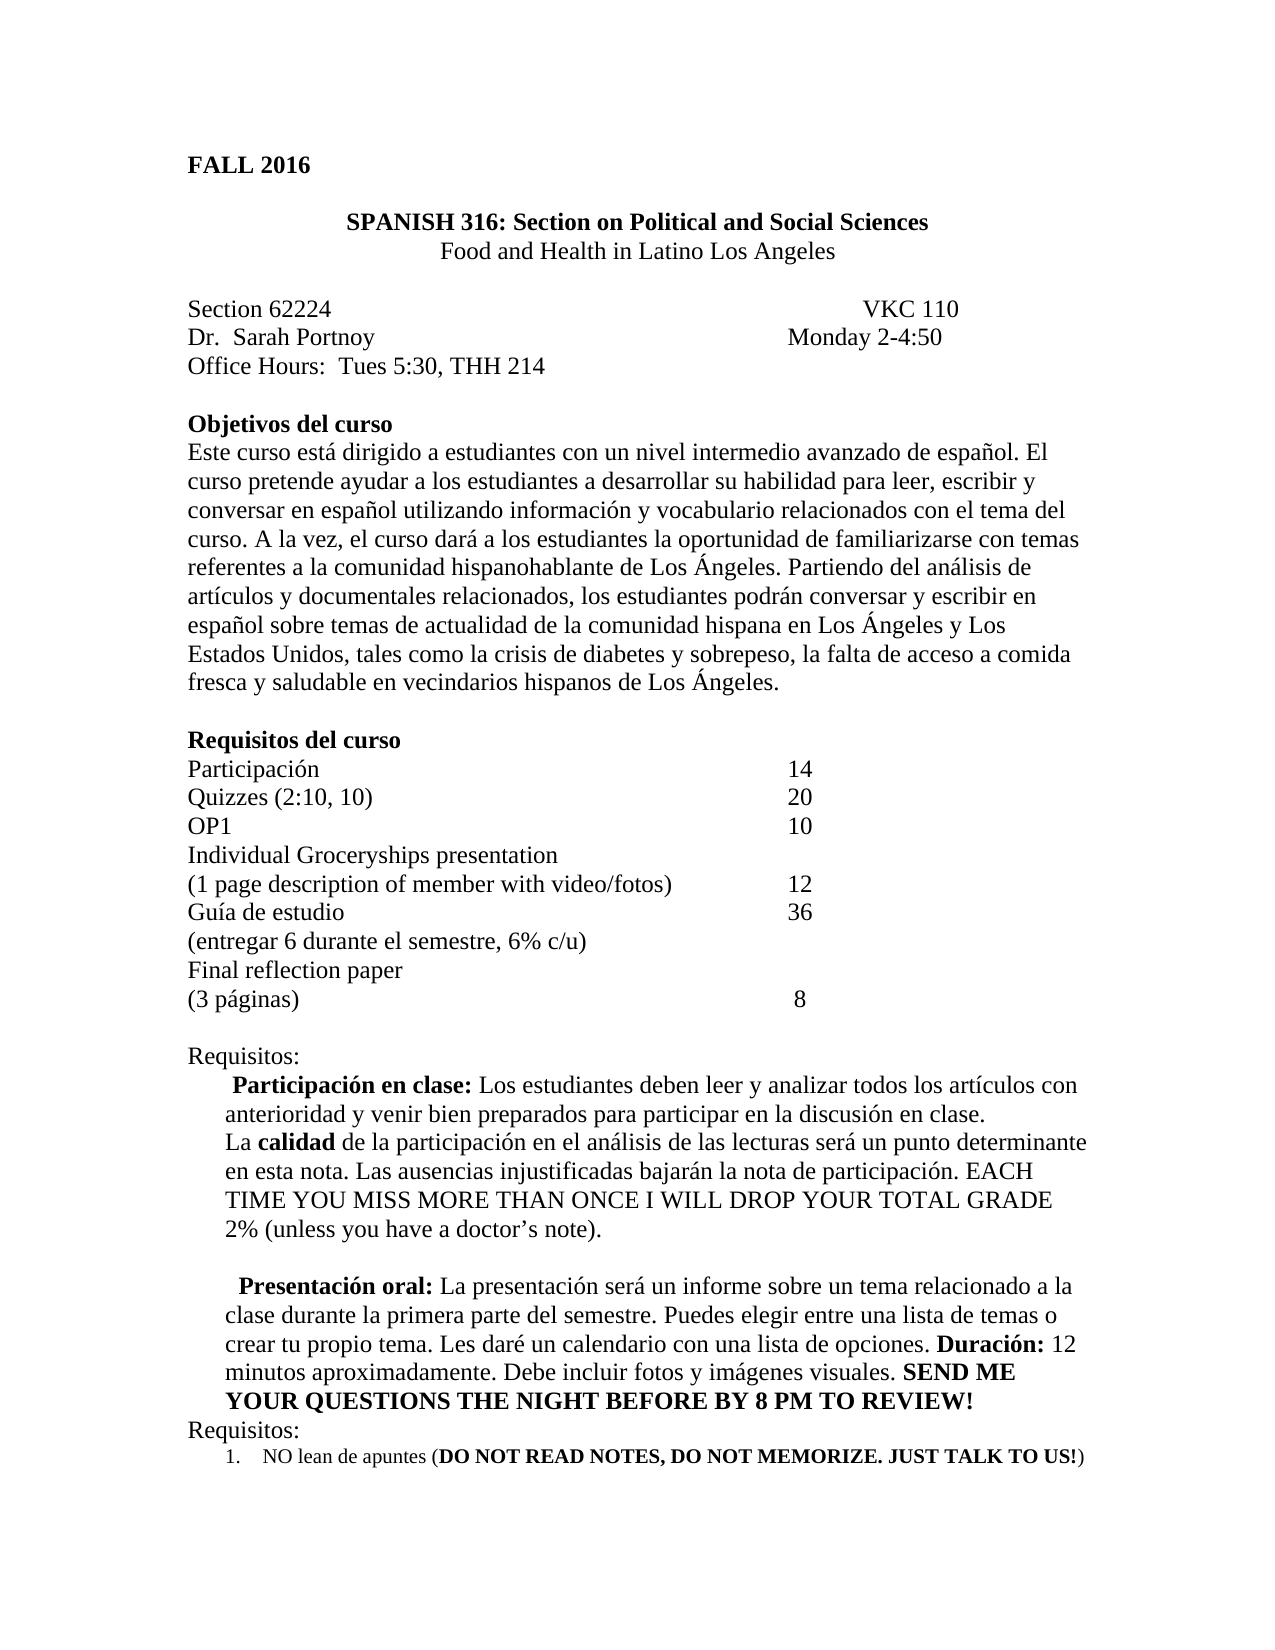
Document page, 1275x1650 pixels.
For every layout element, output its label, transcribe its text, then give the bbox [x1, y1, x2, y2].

text Food and Health in Latino Los Angeles [187, 236, 1087, 265]
text FALL 2016 [187, 150, 1087, 179]
text Requisitos: [187, 1415, 1087, 1444]
text Objetivos del curso [187, 409, 1087, 437]
text Guía de estudio 36 [187, 897, 1087, 926]
list NO lean de apuntes (DO NOT READ NOTES, DO NOT MEMORIZE. JUST TALK TO US!) [225, 1444, 1087, 1468]
text Requisitos: [187, 1041, 1087, 1070]
text  Participación en clase: Los estudiantes deben leer y analizar todos los artículos con anterioridad y venir bien preparados para participar en la discusión en clase. La calidad de la participación en el análisis de las lecturas será un punto determinante en esta nota. Las ausencias injustificadas bajarán la nota de participación. EACH TIME YOU MISS MORE THAN ONCE I WILL DROP YOUR TOTAL GRADE 2% (unless you have a doctor’s note). [187, 1070, 1087, 1242]
text Participación 14 [187, 754, 1087, 782]
text Dr. Sarah Portnoy Monday 2-4:50 [187, 322, 1125, 351]
text (3 páginas) 8 [187, 984, 1087, 1012]
text SPANISH 316: Section on Political and Social Sciences [187, 207, 1087, 236]
text Quizzes (2:10, 10) 20 [187, 782, 1087, 811]
text (entregar 6 durante el semestre, 6% c/u) [187, 926, 1087, 955]
text Requisitos del curso [187, 725, 1087, 754]
text OP1 10 [187, 811, 1087, 840]
text  Presentación oral: La presentación será un informe sobre un tema relacionado a la clase durante la primera parte del semestre. Puedes elegir entre una lista de temas o crear tu propio tema. Les daré un calendario con una lista de opciones. Duración: 12 minutos aproximadamente. Debe incluir fotos y imágenes visuales. SEND ME YOUR QUESTIONS THE NIGHT BEFORE BY 8 PM TO REVIEW! [187, 1271, 1087, 1415]
text Este curso está dirigido a estudiantes con un nivel intermedio avanzado de español. El curso pretende ayudar a los estudiantes a desarrollar su habilidad para leer, escribir y conversar en español utilizando información y vocabulario relacionados con el tema del curso. A la vez, el curso dará a los estudiantes la oportunidad de familiarizarse con temas referentes a la comunidad hispanohablante de Los Ángeles. Partiendo del análisis de artículos y documentales relacionados, los estudiantes podrán conversar y escribir en español sobre temas de actualidad de la comunidad hispana en Los Ángeles y Los Estados Unidos, tales como la crisis de diabetes y sobrepeso, la falta de acceso a comida fresca y saludable en vecindarios hispanos de Los Ángeles. [187, 437, 1087, 696]
text Office Hours: Tues 5:30, THH 214 [187, 351, 1087, 380]
text (1 page description of member with video/fotos) 12 [187, 869, 1087, 897]
text Final reflection paper [187, 955, 1087, 984]
text Section 62224 VKC 110 [187, 294, 1087, 322]
text Individual Groceryships presentation [187, 840, 1087, 869]
